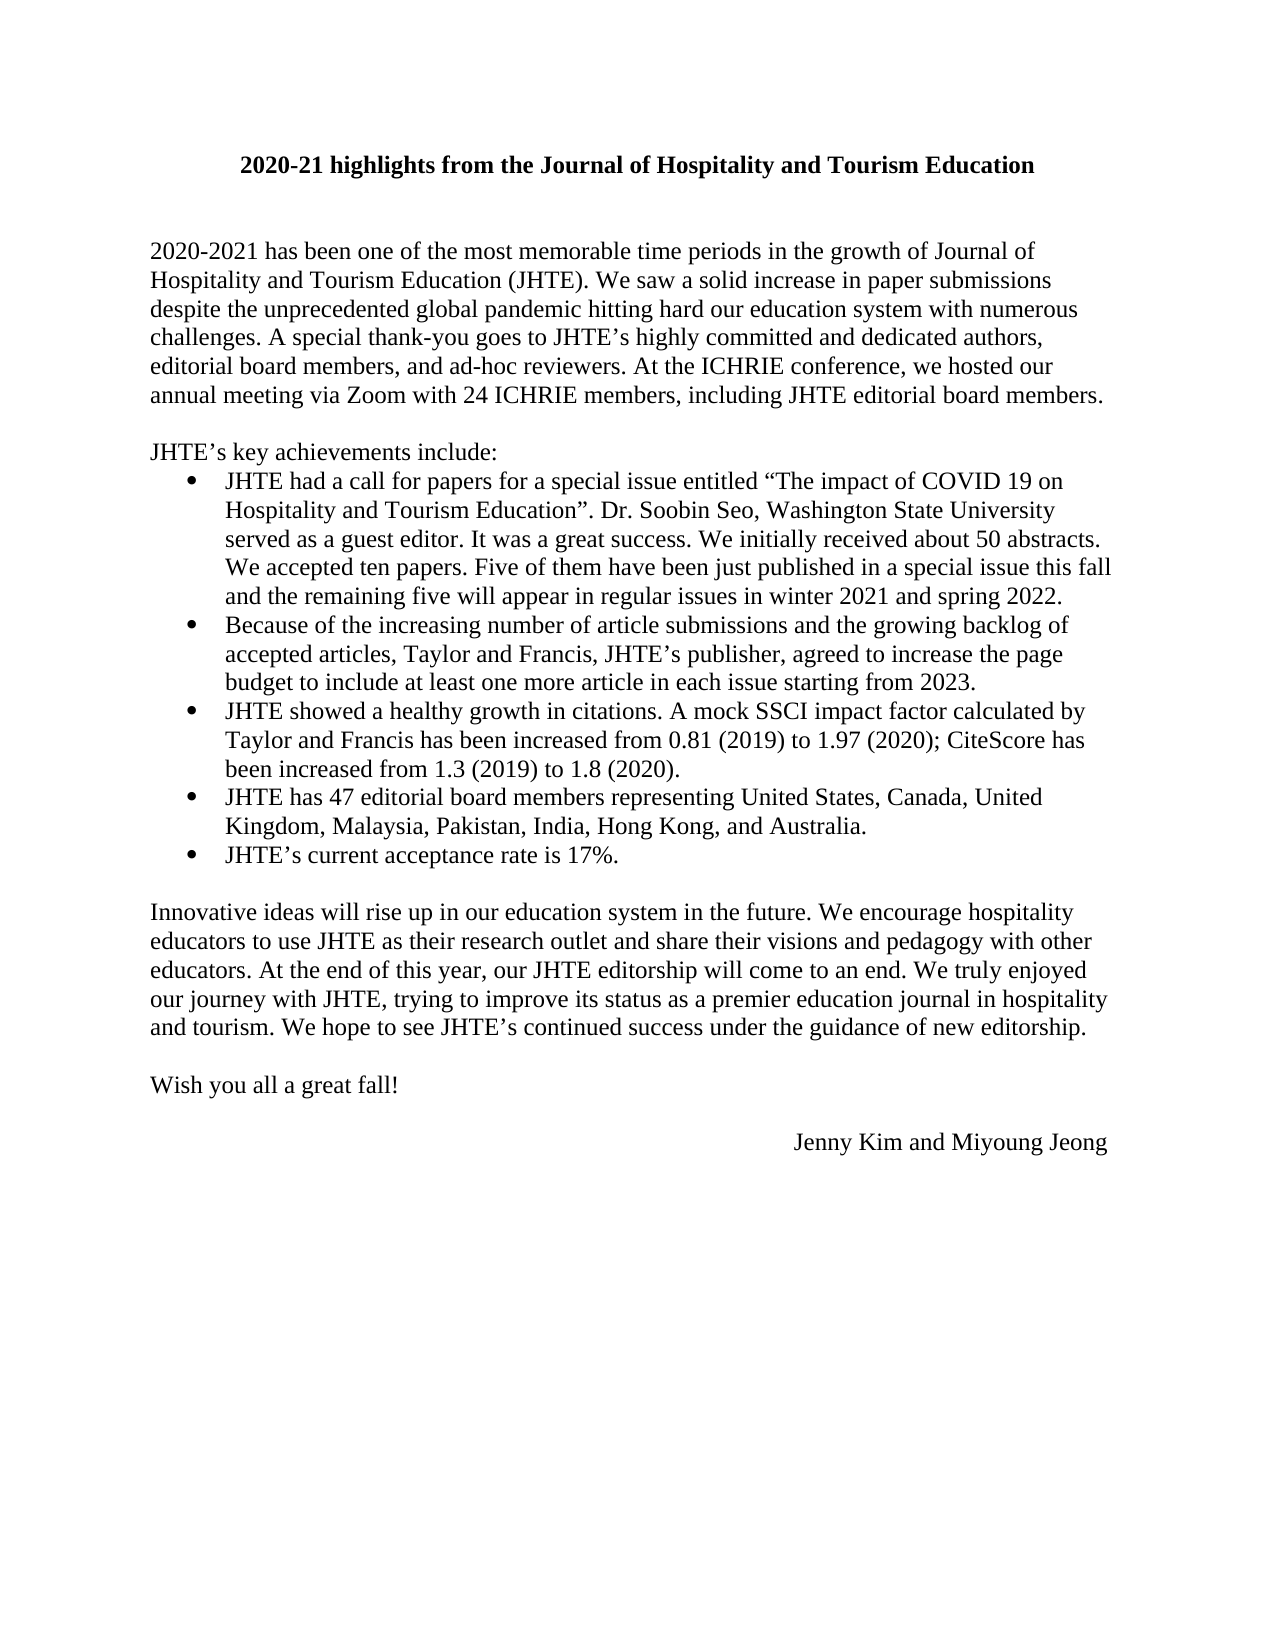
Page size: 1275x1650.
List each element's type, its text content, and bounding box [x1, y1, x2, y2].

text JHTE’s key achievements include: [150, 437, 1125, 466]
text Innovative ideas will rise up in our education system in the future. We encourage hospitality educators to use JHTE as their research outlet and share their visions and pedagogy with other educators. At the end of this year, our JHTE editorship will come to an end. We truly enjoyed our journey with JHTE, trying to improve its status as a premier education journal in hospitality and tourism. We hope to see JHTE’s continued success under the guidance of new editorship. [150, 897, 1125, 1041]
text 2020-2021 has been one of the most memorable time periods in the growth of Journal of Hospitality and Tourism Education (JHTE). We saw a solid increase in paper submissions despite the unprecedented global pandemic hitting hard our education system with numerous challenges. A special thank-you goes to JHTE’s highly committed and dedicated authors, editorial board members, and ad-hoc reviewers. At the ICHRIE conference, we hosted our annual meeting via Zoom with 24 ICHRIE members, including JHTE editorial board members. [150, 236, 1125, 409]
list Because of the increasing number of article submissions and the growing backlog of accepted articles, Taylor and Francis, JHTE’s publisher, agreed to increase the page budget to include at least one more article in each issue starting from 2023. [187, 610, 1125, 696]
list JHTE had a call for papers for a special issue entitled “The impact of COVID 19 on Hospitality and Tourism Education”. Dr. Soobin Seo, Washington State University served as a guest editor. It was a great success. We initially received about 50 abstracts. We accepted ten papers. Five of them have been just published in a special issue this fall and the remaining five will appear in regular issues in winter 2021 and spring 2022. [187, 466, 1125, 610]
list JHTE showed a healthy growth in citations. A mock SSCI impact factor calculated by Taylor and Francis has been increased from 0.81 (2019) to 1.97 (2020); CiteScore has been increased from 1.3 (2019) to 1.8 (2020). [187, 696, 1125, 782]
text Jenny Kim and Miyoung Jeong [150, 1127, 1125, 1156]
text Wish you all a great fall! [150, 1070, 1125, 1099]
list JHTE’s current acceptance rate is 17%. [187, 840, 1125, 869]
list JHTE has 47 editorial board members representing United States, Canada, United Kingdom, Malaysia, Pakistan, India, Hong Kong, and Australia. [187, 782, 1125, 840]
text 2020-21 highlights from the Journal of Hospitality and Tourism Education [150, 150, 1125, 179]
